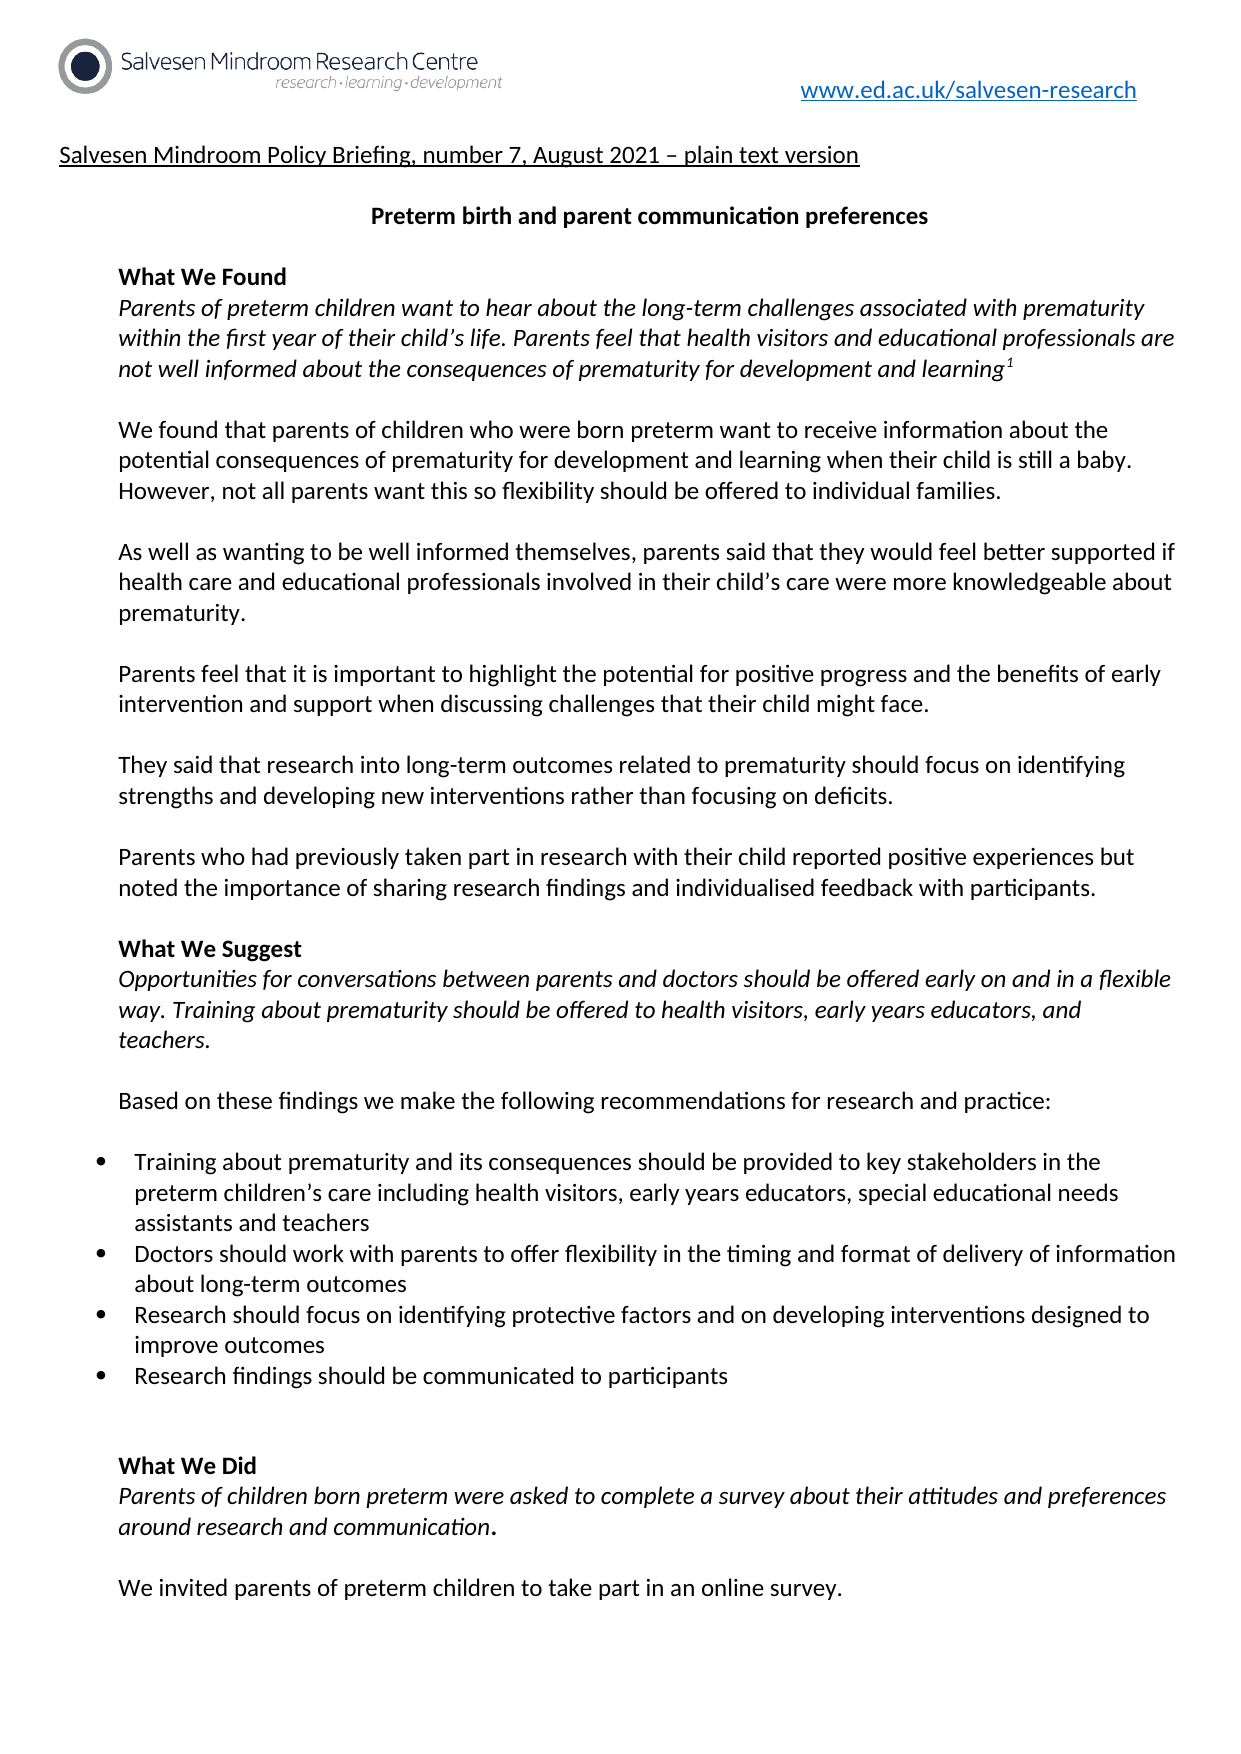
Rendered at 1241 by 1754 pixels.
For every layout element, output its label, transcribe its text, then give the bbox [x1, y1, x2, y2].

text They said that research into long-term outcomes related to prematurity should focus on identifying strengths and developing new interventions rather than focusing on deficits. [118, 750, 1181, 811]
text What We Found [118, 261, 1181, 292]
list Doctors should work with parents to offer flexibility in the timing and format of delivery of information about long-term outcomes [97, 1238, 1181, 1299]
list Training about prematurity and its consequences should be provided to key stakeholders in the preterm children’s care including health visitors, early years educators, special educational needs assistants and teachers [97, 1146, 1181, 1238]
text Parents of children born preterm were asked to complete a survey about their attitudes and preferences around research and communication. [118, 1480, 1181, 1541]
text What We Did [118, 1450, 1181, 1480]
text As well as wanting to be well informed themselves, parents said that they would feel better supported if health care and educational professionals involved in their child’s care were more knowledgeable about prematurity. [118, 536, 1181, 628]
text We invited parents of preterm children to take part in an online survey. [118, 1572, 1181, 1602]
list Research should focus on identifying protective factors and on developing interventions designed to improve outcomes [97, 1299, 1181, 1360]
text Parents of preterm children want to hear about the long-term challenges associated with prematurity within the first year of their child’s life. Parents feel that health visitors and educational professionals are not well informed about the consequences of prematurity for development and learning1 [118, 292, 1181, 383]
picture [58, 38, 503, 94]
text We found that parents of children who were born preterm want to receive information about the potential consequences of prematurity for development and learning when their child is still a baby. However, not all parents want this so flexibility should be offered to individual families. [118, 414, 1181, 506]
list Research findings should be communicated to participants [97, 1360, 1181, 1391]
text What We Suggest [118, 933, 1181, 963]
text Preterm birth and parent communication preferences [118, 200, 1181, 231]
text Parents who had previously taken part in research with their child reported positive experiences but noted the importance of sharing research findings and individualised feedback with participants. [118, 841, 1181, 902]
text Salvesen Mindroom Policy Briefing, number 7, August 2021 – plain text version [59, 139, 1181, 170]
text Based on these findings we make the following recommendations for research and practice: [118, 1085, 1181, 1116]
text Parents feel that it is important to highlight the potential for positive progress and the benefits of early intervention and support when discussing challenges that their child might face. [118, 658, 1181, 719]
text Opportunities for conversations between parents and doctors should be offered early on and in a flexible way. Training about prematurity should be offered to health visitors, early years educators, and teachers. [118, 963, 1181, 1055]
